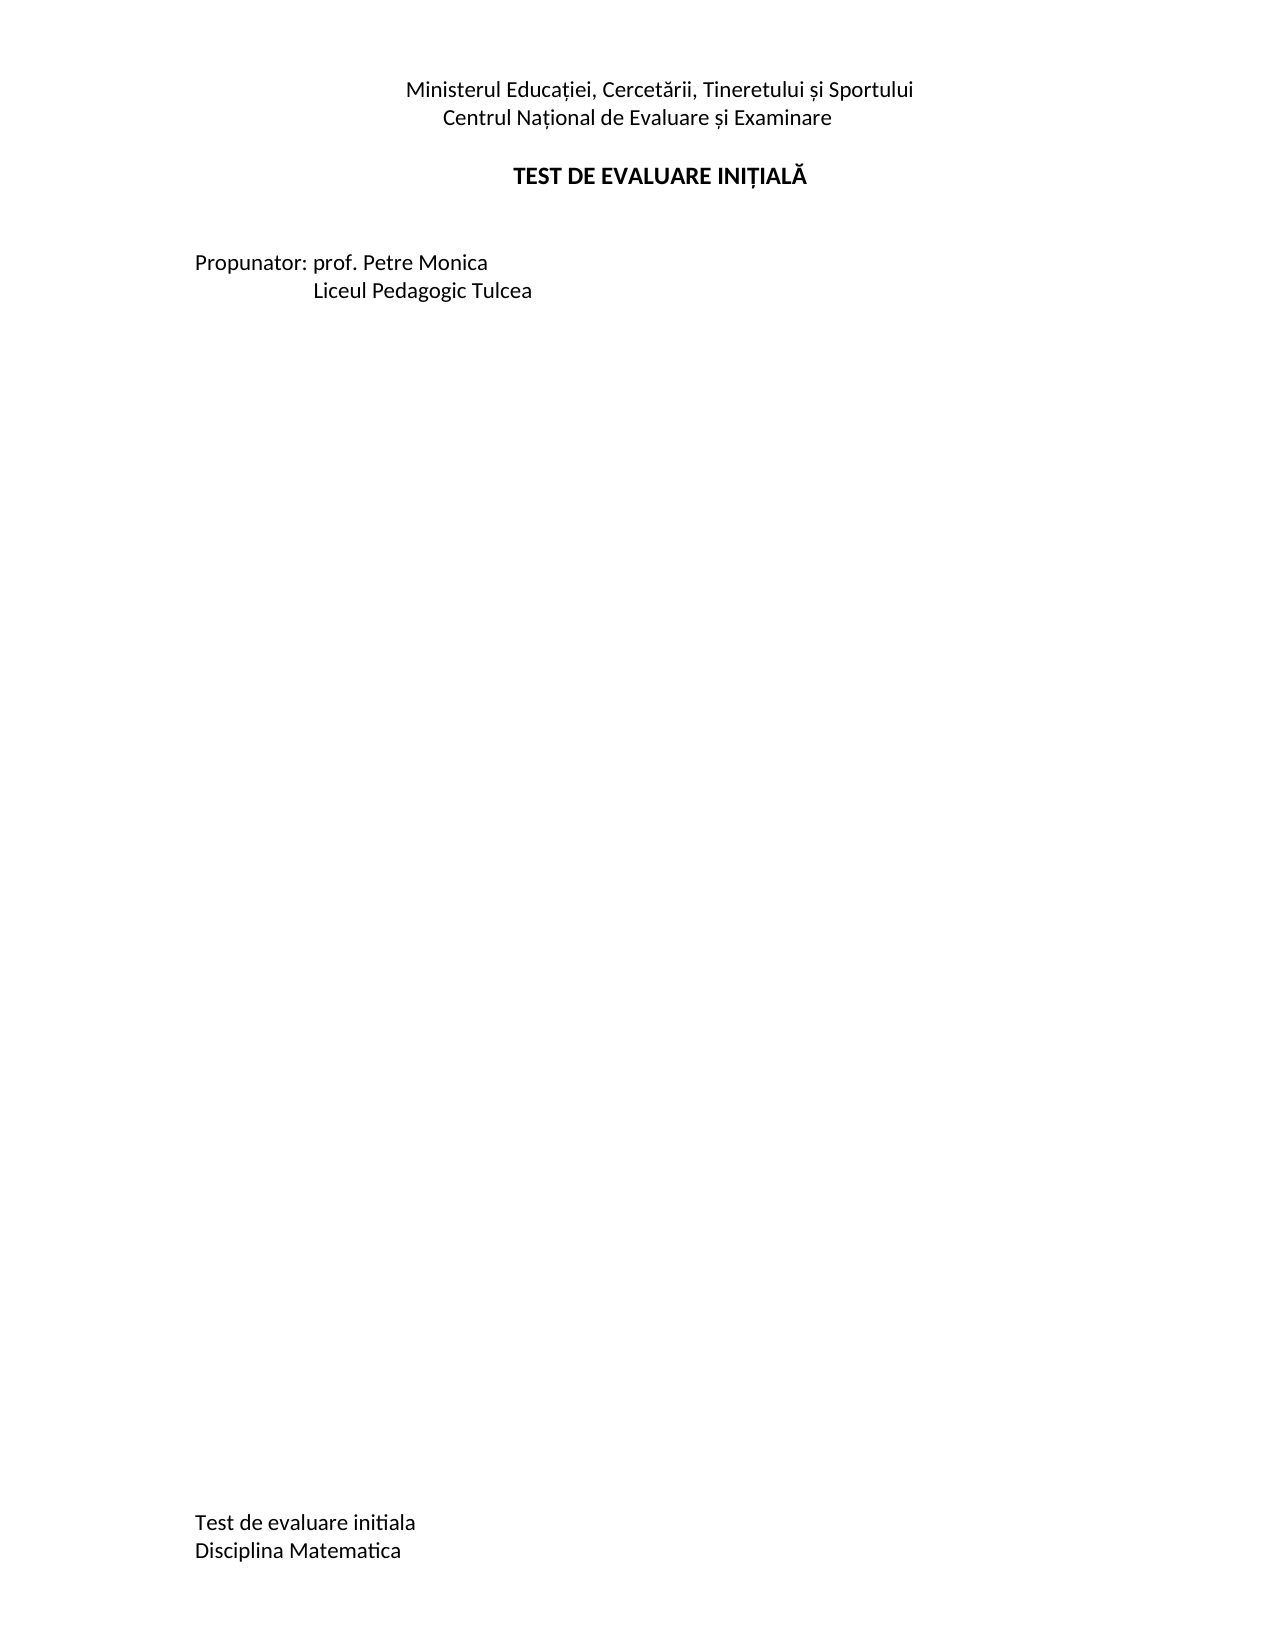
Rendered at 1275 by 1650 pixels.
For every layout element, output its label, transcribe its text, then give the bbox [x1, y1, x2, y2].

text Liceul Pedagogic Tulcea [150, 276, 1125, 304]
text Propunator: prof. Petre Monica [150, 248, 1125, 276]
